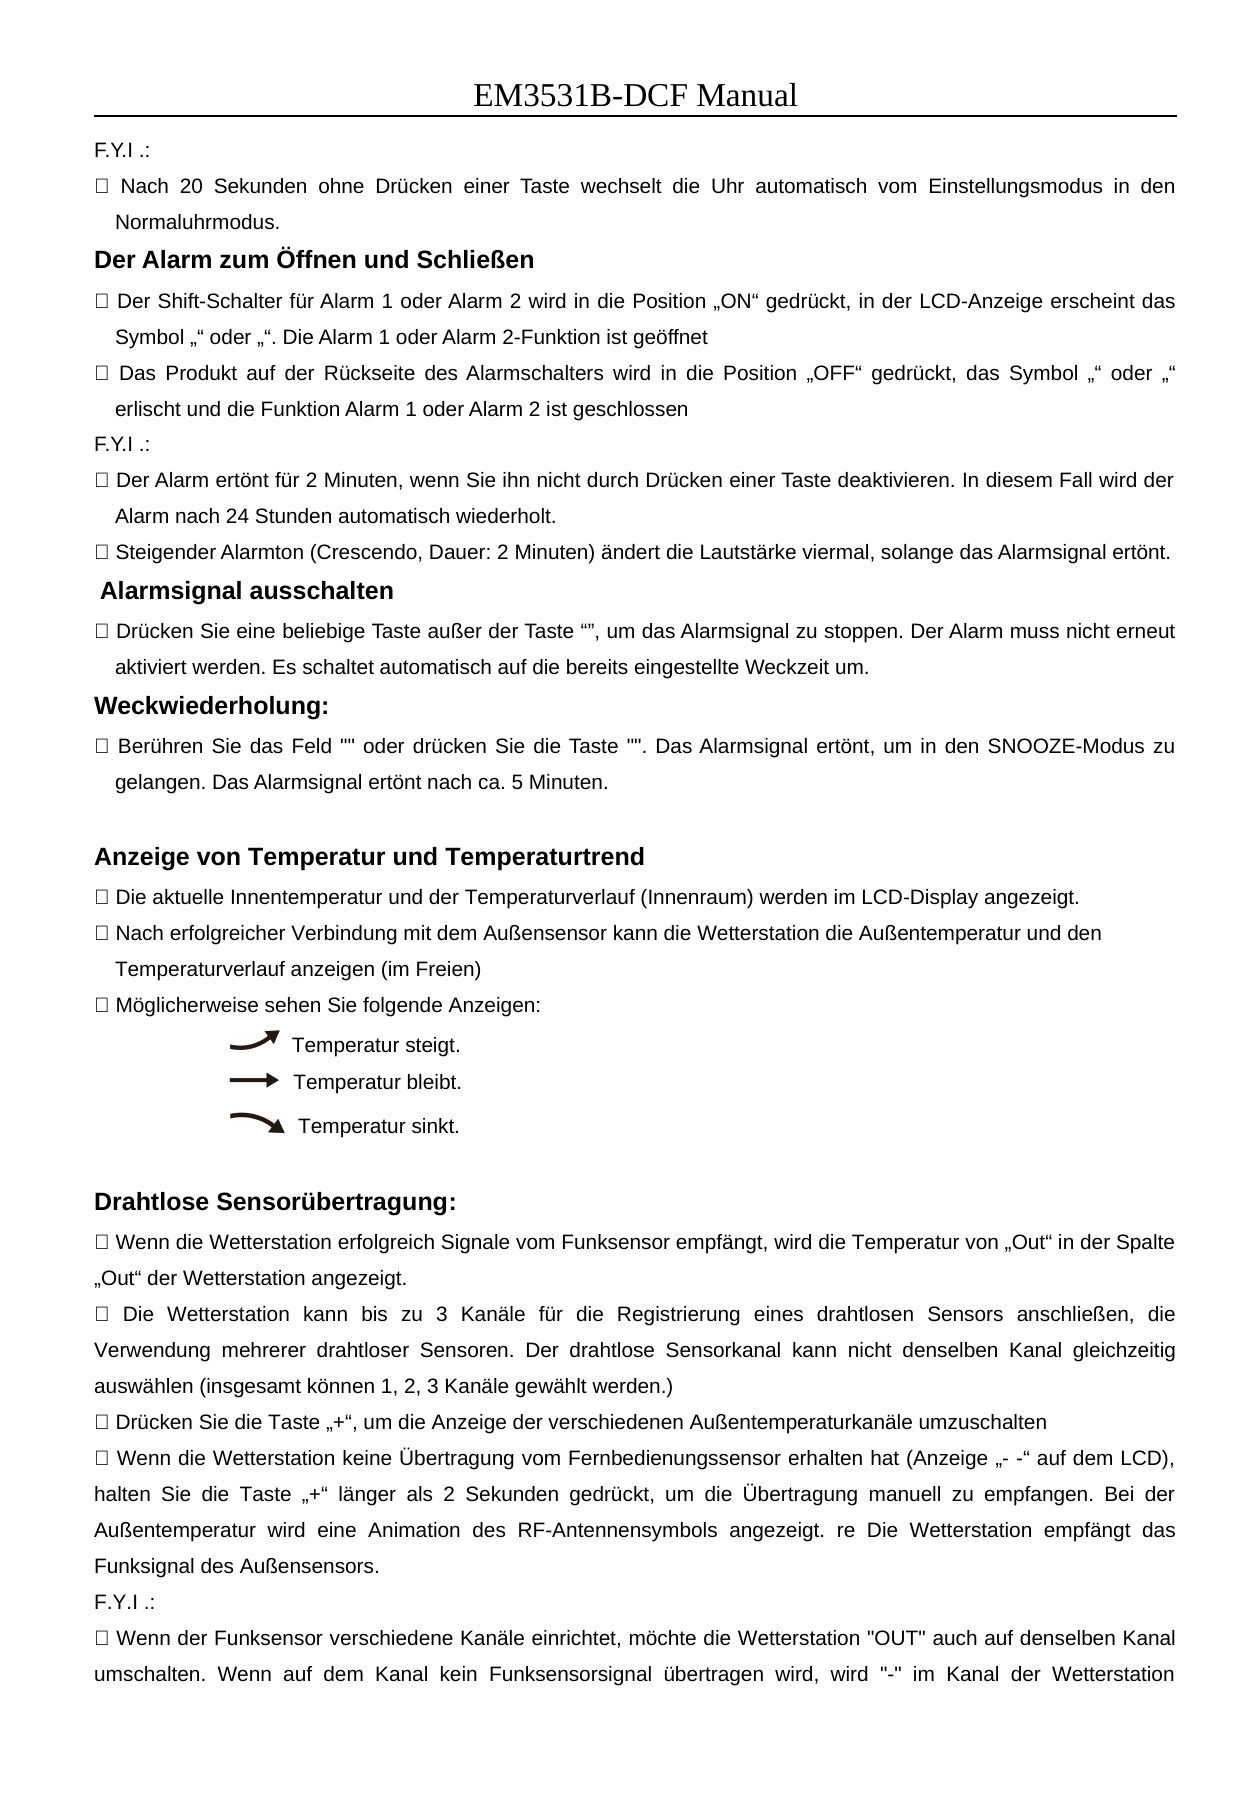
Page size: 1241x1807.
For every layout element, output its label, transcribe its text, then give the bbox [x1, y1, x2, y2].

text Alarmsignal ausschalten [99, 576, 1177, 605]
text  Die aktuelle Innentemperatur und der Temperaturverlauf (Innenraum) werden im LCD-Display angezeigt. [94, 885, 1177, 909]
text  Drücken Sie eine beliebige Taste außer der Taste “”, um das Alarmsignal zu stoppen. Der Alarm muss nicht erneut aktiviert werden. Es schaltet automatisch auf die bereits eingestellte Weckzeit um. [94, 619, 1177, 679]
text  Möglicherweise sehen Sie folgende Anzeigen: [94, 993, 1177, 1017]
text Weckwiederholung: [94, 691, 1177, 720]
text  Der Alarm ertönt für 2 Minuten, wenn Sie ihn nicht durch Drücken einer Taste deaktivieren. In diesem Fall wird der Alarm nach 24 Stunden automatisch wiederholt. [94, 468, 1177, 528]
text  Nach erfolgreicher Verbindung mit dem Außensensor kann die Wetterstation die Außentemperatur und den Temperaturverlauf anzeigen (im Freien) [94, 921, 1177, 981]
text Temperatur steigt. [116, 1029, 1177, 1058]
text  Das Produkt auf der Rückseite des Alarmschalters wird in die Position „OFF“ gedrückt, das Symbol „“ oder „“ erlischt und die Funktion Alarm 1 oder Alarm 2 ist geschlossen [94, 360, 1177, 420]
text  Steigender Alarmton (Crescendo, Dauer: 2 Minuten) ändert die Lautstärke viermal, solange das Alarmsignal ertönt. [94, 540, 1177, 564]
text  Berühren Sie das Feld "" oder drücken Sie die Taste "". Das Alarmsignal ertönt, um in den SNOOZE-Modus zu gelangen. Das Alarmsignal ertönt nach ca. 5 Minuten. [94, 734, 1177, 794]
text  Wenn die Wetterstation keine Übertragung vom Fernbedienungssensor erhalten hat (Anzeige „- -“ auf dem LCD), halten Sie die Taste „+“ länger als 2 Sekunden gedrückt, um die Übertragung manuell zu empfangen. Bei der Außentemperatur wird eine Animation des RF-Antennensymbols angezeigt. re Die Wetterstation empfängt das Funksignal des Außensensors. [94, 1446, 1177, 1577]
picture [228, 1110, 287, 1134]
text  Wenn die Wetterstation erfolgreich Signale vom Funksensor empfängt, wird die Temperatur von „Out“ in der Spalte „Out“ der Wetterstation angezeigt. [94, 1230, 1177, 1290]
text Drahtlose Sensorübertragung: [94, 1187, 1177, 1216]
text  Die Wetterstation kann bis zu 3 Kanäle für die Registrierung eines drahtlosen Sensors anschließen, die Verwendung mehrerer drahtloser Sensoren. Der drahtlose Sensorkanal kann nicht denselben Kanal gleichzeitig auswählen (insgesamt können 1, 2, 3 Kanäle gewählt werden.) [94, 1302, 1177, 1398]
text  Der Shift-Schalter für Alarm 1 oder Alarm 2 wird in die Position „ON“ gedrückt, in der LCD-Anzeige erscheint das Symbol „“ oder „“. Die Alarm 1 oder Alarm 2-Funktion ist geöffnet [94, 288, 1177, 348]
text  Drücken Sie die Taste „+“, um die Anzeige der verschiedenen Außentemperaturkanäle umzuschalten [94, 1410, 1177, 1434]
picture [228, 1028, 281, 1053]
text F.Y.I .: [94, 1589, 1177, 1613]
text  Nach 20 Sekunden ohne Drücken einer Taste wechselt die Uhr automatisch vom Einstellungsmodus in den Normaluhrmodus. [94, 173, 1177, 233]
picture [228, 1071, 282, 1089]
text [94, 1625, 1177, 1685]
text Der Alarm zum Öffnen und Schließen [94, 245, 1177, 274]
text Temperatur sinkt. [116, 1110, 1177, 1139]
text Temperatur bleibt. [116, 1069, 1177, 1098]
text Anzeige von Temperatur und Temperaturtrend [94, 842, 1177, 871]
text F.Y.I .: [94, 432, 1177, 456]
text F.Y.I .: [94, 138, 1177, 162]
